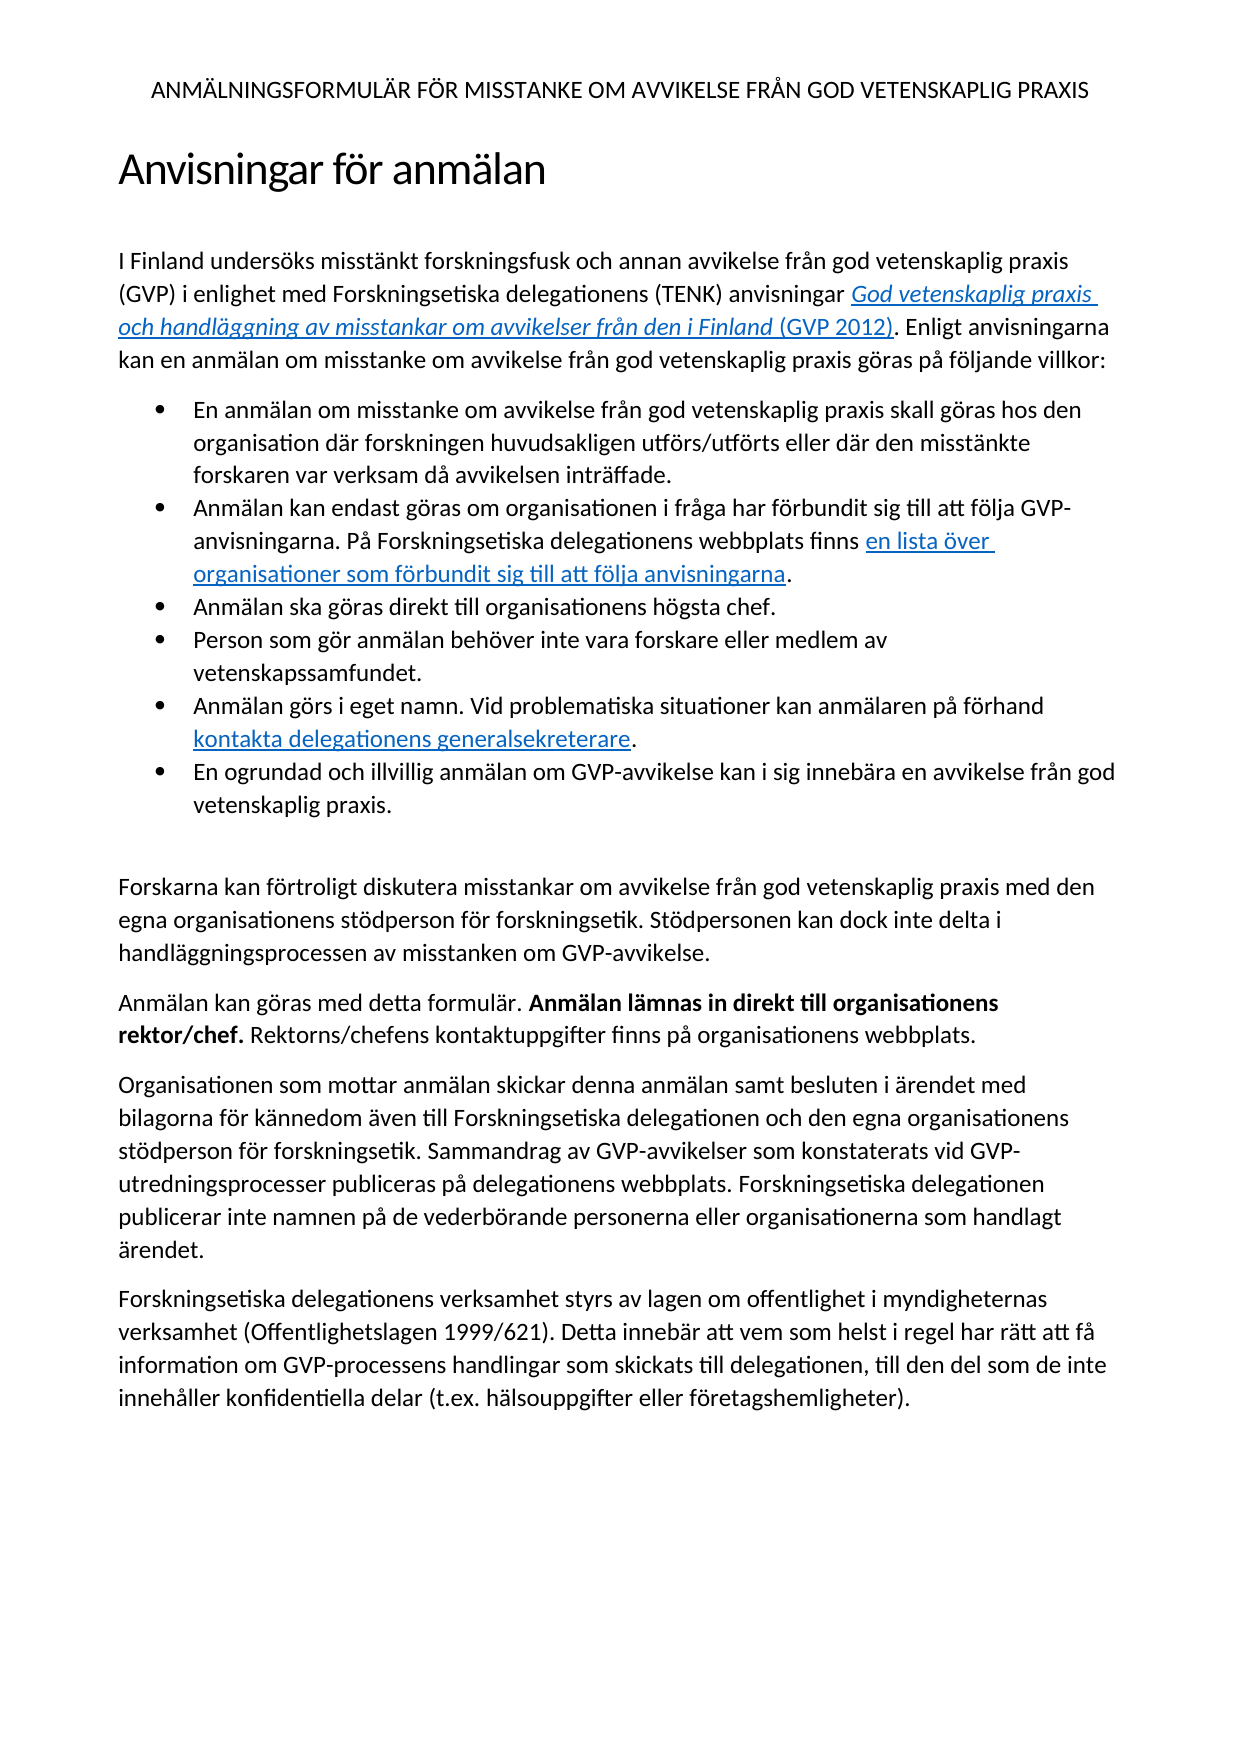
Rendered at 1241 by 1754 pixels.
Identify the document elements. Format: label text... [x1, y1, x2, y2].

list En ogrundad och illvillig anmälan om GVP-avvikelse kan i sig innebära en avvikelse från god vetenskaplig praxis. [156, 756, 1122, 819]
text Organisationen som mottar anmälan skickar denna anmälan samt besluten i ärendet med bilagorna för kännedom även till Forskningsetiska delegationen och den egna organisationens stödperson för forskningsetik. Sammandrag av GVP-avvikelser som konstaterats vid GVP-utredningsprocesser publiceras på delegationens webbplats. Forskningsetiska delegationen publicerar inte namnen på de vederbörande personerna eller organisationerna som handlagt ärendet. [118, 1069, 1122, 1264]
list En anmälan om misstanke om avvikelse från god vetenskaplig praxis skall göras hos den organisation där forskningen huvudsakligen utförs/utförts eller där den misstänkte forskaren var verksam då avvikelsen inträffade. [156, 394, 1122, 490]
text Anmälan kan göras med detta formulär. Anmälan lämnas in direkt till organisationens rektor/chef. Rektorns/chefens kontaktuppgifter finns på organisationens webbplats. [118, 987, 1122, 1050]
text I Finland undersöks misstänkt forskningsfusk och annan avvikelse från god vetenskaplig praxis (GVP) i enlighet med Forskningsetiska delegationens (TENK) anvisningar God vetenskaplig praxis och handläggning av misstankar om avvikelser från den i Finland (GVP 2012). Enligt anvisningarna kan en anmälan om misstanke om avvikelse från god vetenskaplig praxis göras på följande villkor: [118, 246, 1122, 375]
text Forskningsetiska delegationens verksamhet styrs av lagen om offentlighet i myndigheternas verksamhet (Offentlighetslagen 1999/621). Detta innebär att vem som helst i regel har rätt att få information om GVP-processens handlingar som skickats till delegationen, till den del som de inte innehåller konfidentiella delar (t.ex. hälsouppgifter eller företagshemligheter). [118, 1283, 1122, 1413]
list Person som gör anmälan behöver inte vara forskare eller medlem av vetenskapssamfundet. [156, 624, 1122, 688]
list Anmälan görs i eget namn. Vid problematiska situationer kan anmälaren på förhand kontakta delegationens generalsekreterare. [156, 690, 1122, 753]
title Anvisningar för anmälan [118, 140, 1122, 196]
list Anmälan kan endast göras om organisationen i fråga har förbundit sig till att följa GVP-anvisningarna. På Forskningsetiska delegationens webbplats finns en lista över organisationer som förbundit sig till att följa anvisningarna. [156, 493, 1122, 589]
text Forskarna kan förtroligt diskutera misstankar om avvikelse från god vetenskaplig praxis med den egna organisationens stödperson för forskningsetik. Stödpersonen kan dock inte delta i handläggningsprocessen av misstanken om GVP-avvikelse. [118, 871, 1122, 968]
list Anmälan ska göras direkt till organisationens högsta chef. [156, 591, 1122, 622]
